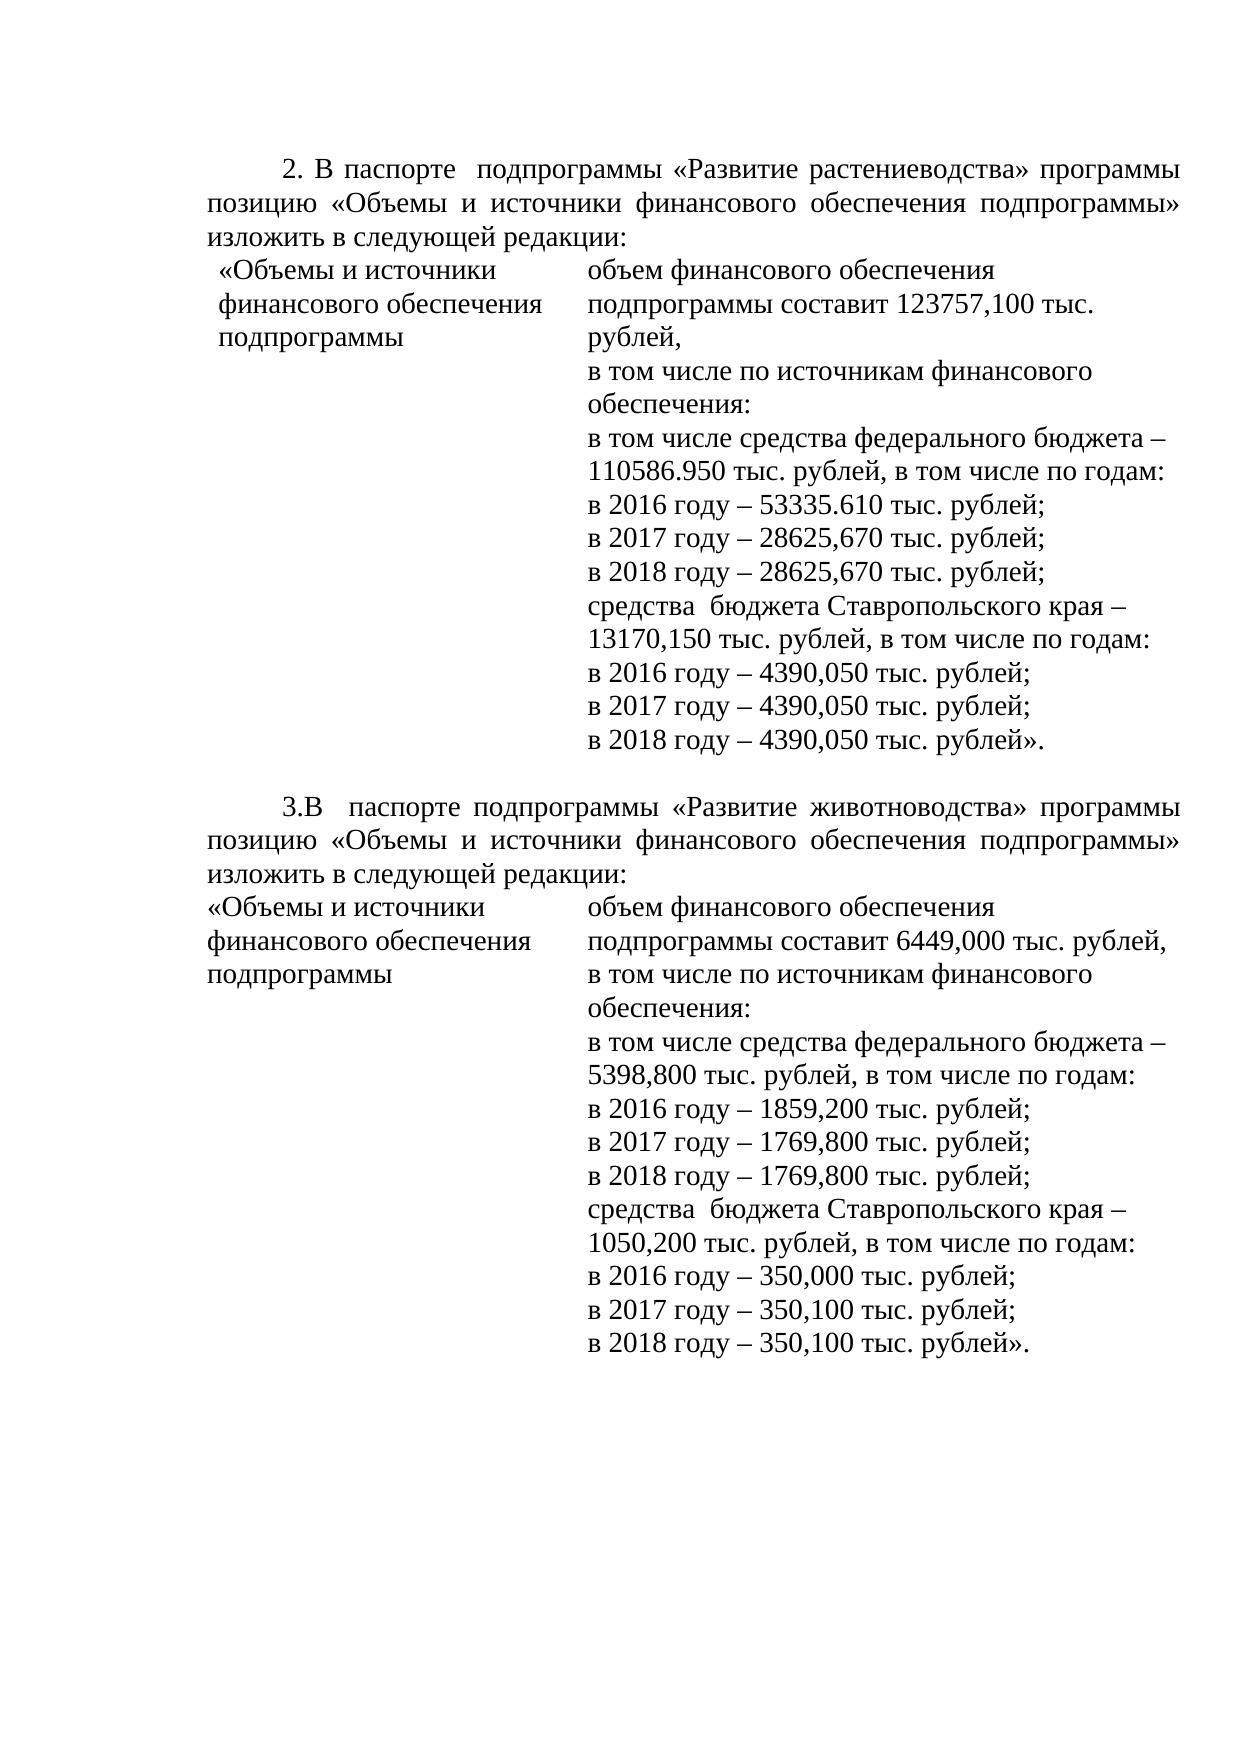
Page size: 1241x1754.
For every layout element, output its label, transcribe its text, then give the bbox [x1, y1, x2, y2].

text 2. В паспорте подпрограммы «Развитие растениеводства» программы позицию «Объемы и источники финансового обеспечения подпрограммы» изложить в следующей редакции: [207, 152, 1181, 252]
text 3.В паспорте подпрограммы «Развитие животноводства» программы позицию «Объемы и источники финансового обеспечения подпрограммы» изложить в следующей редакции: [207, 789, 1181, 889]
table_header «Объемы и источники финансового обеспечения подпрограммы [207, 252, 576, 755]
table_header объем финансового обеспечения подпрограммы составит 123757,100 тыс. рублей, в том числе по источникам финансового обеспечения: в том числе средства федерального бюджета – 110586.950 тыс. рублей, в том числе по годам: в 2016 году – 53335.610 тыс. рублей; в 2017 году – 28625,670 тыс. рублей; в 2018 году – 28625,670 тыс. рублей; средства бюджета Ставропольского края – 13170,150 тыс. рублей, в том числе по годам: в 2016 году – 4390,050 тыс. рублей; в 2017 году – 4390,050 тыс. рублей; в 2018 году – 4390,050 тыс. рублей». [576, 252, 1181, 755]
table_header объем финансового обеспечения подпрограммы составит 6449,000 тыс. рублей, в том числе по источникам финансового обеспечения: в том числе средства федерального бюджета – 5398,800 тыс. рублей, в том числе по годам: в 2016 году – 1859,200 тыс. рублей; в 2017 году – 1769,800 тыс. рублей; в 2018 году – 1769,800 тыс. рублей; средства бюджета Ставропольского края – 1050,200 тыс. рублей, в том числе по годам: в 2016 году – 350,000 тыс. рублей; в 2017 году – 350,100 тыс. рублей; в 2018 году – 350,100 тыс. рублей». [576, 890, 1181, 1359]
table_header «Объемы и источники финансового обеспечения подпрограммы [196, 890, 576, 1359]
